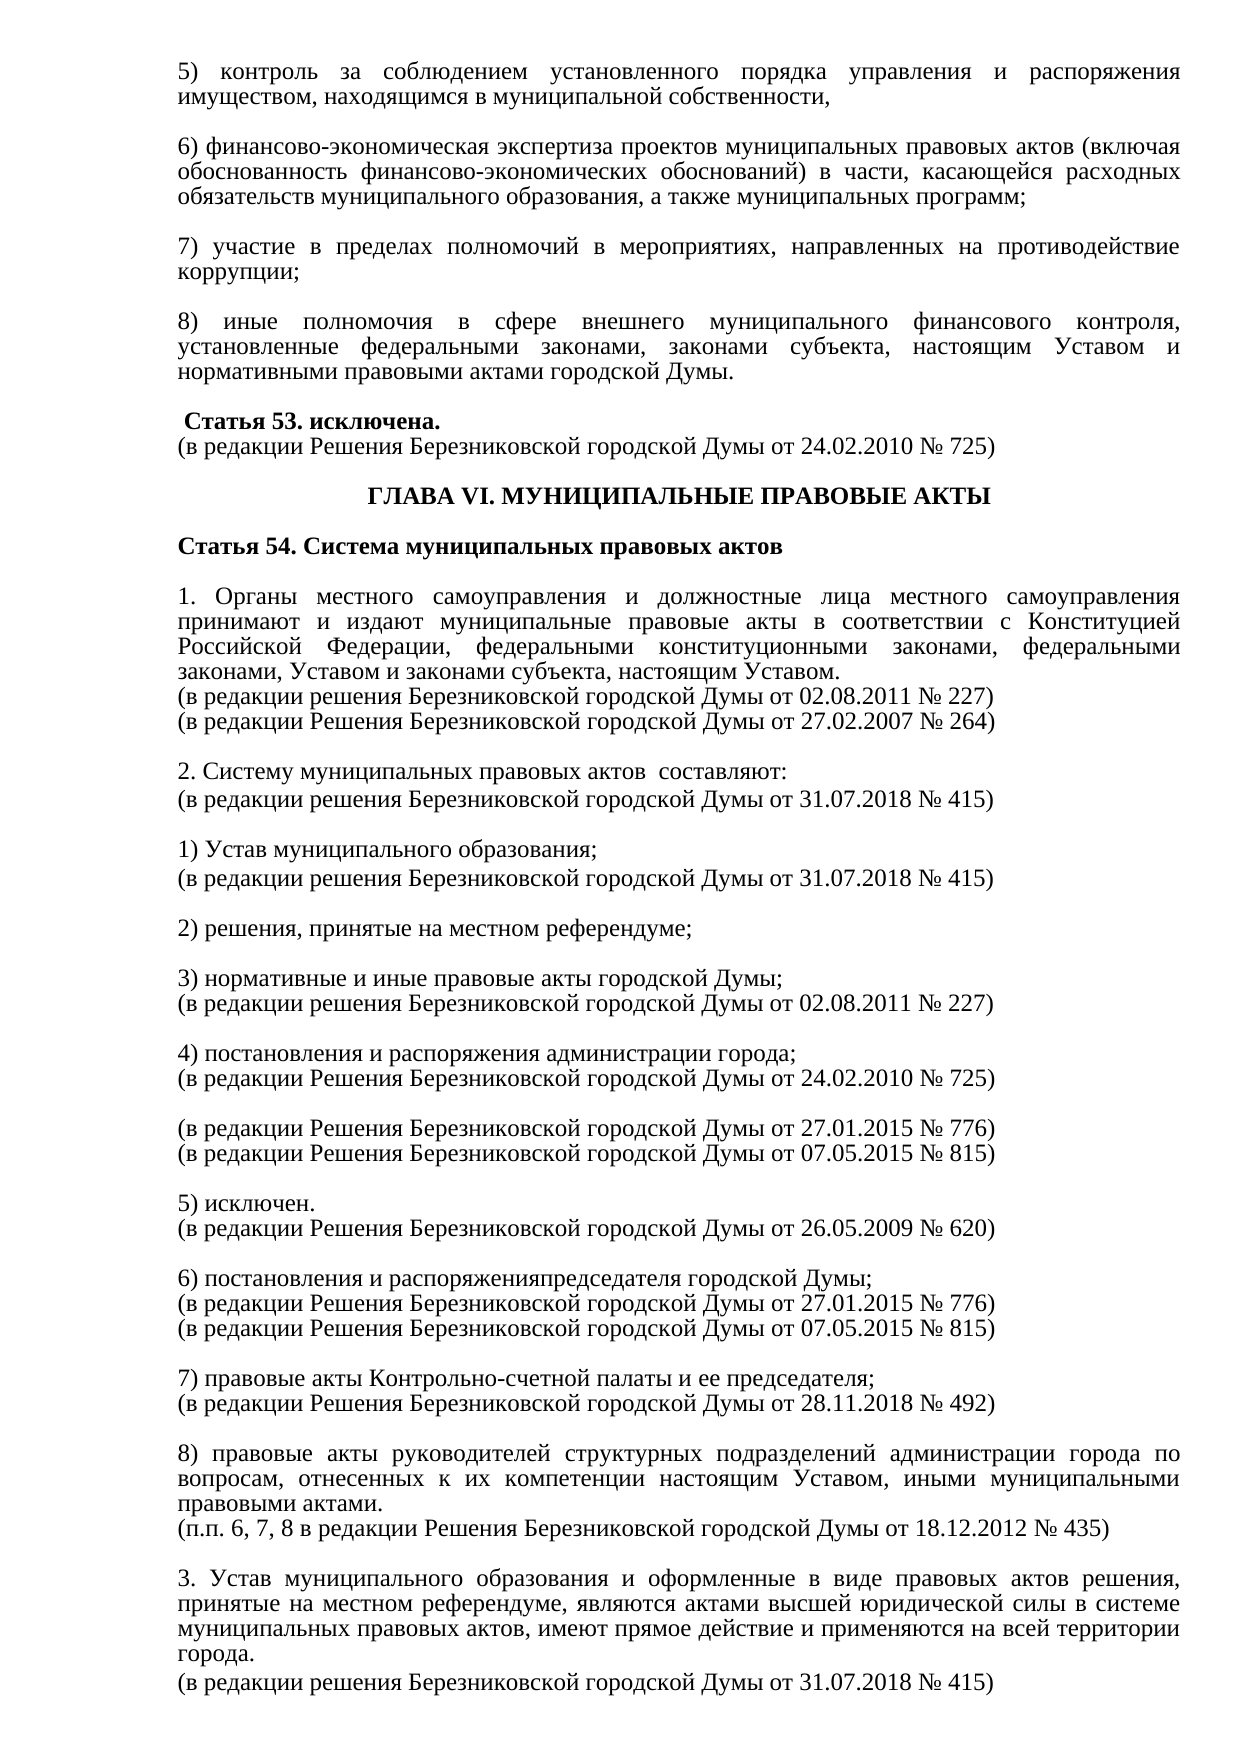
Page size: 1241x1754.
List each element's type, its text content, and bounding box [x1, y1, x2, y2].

text (в редакции Решения Березниковской городской Думы от 07.05.2015 № 815) [177, 1142, 1181, 1167]
text 3) нормативные и иные правовые акты городской Думы; [177, 967, 1181, 992]
text 5) контроль за соблюдением установленного порядка управления и распоряжения имуществом, находящимся в муниципальной собственности, [177, 59, 1181, 109]
text 8) правовые акты руководителей структурных подразделений администрации города по вопросам, отнесенных к их компетенции настоящим Уставом, иными муниципальными правовыми актами. [177, 1442, 1181, 1517]
text (в редакции Решения Березниковской городской Думы от 27.01.2015 № 776) [177, 1117, 1181, 1142]
text (в редакции решения Березниковской городской Думы от 31.07.2018 № 415) [177, 863, 1181, 892]
text (в редакции Решения Березниковской городской Думы от 28.11.2018 № 492) [177, 1392, 1181, 1417]
text (в редакции Решения Березниковской городской Думы от 27.01.2015 № 776) [177, 1292, 1181, 1317]
text 1) Устав муниципального образования; [177, 838, 1181, 863]
text (в редакции Решения Березниковской городской Думы от 27.02.2007 № 264) [177, 709, 1181, 734]
text (в редакции решения Березниковской городской Думы от 31.07.2018 № 415) [177, 1667, 1181, 1696]
text (в редакции решения Березниковской городской Думы от 02.08.2011 № 227) [177, 992, 1181, 1017]
text 4) постановления и распоряжения администрации города; [177, 1042, 1181, 1067]
text 7) участие в пределах полномочий в мероприятиях, направленных на противодействие коррупции; [177, 234, 1181, 284]
text 6) постановления и распоряженияпредседателя городской Думы; [177, 1267, 1181, 1292]
text (в редакции Решения Березниковской городской Думы от 24.02.2010 № 725) [177, 1067, 1181, 1092]
text (в редакции Решения Березниковской городской Думы от 26.05.2009 № 620) [177, 1217, 1181, 1242]
text Статья 54. Система муниципальных правовых актов [177, 534, 1181, 559]
text 8) иные полномочия в сфере внешнего муниципального финансового контроля, установленные федеральными законами, законами субъекта, настоящим Уставом и нормативными правовыми актами городской Думы. [177, 309, 1181, 384]
text (в редакции Решения Березниковской городской Думы от 07.05.2015 № 815) [177, 1317, 1181, 1342]
text Статья 53. исключена. [177, 409, 1181, 434]
text 5) исключен. [177, 1192, 1181, 1217]
text 1. Органы местного самоуправления и должностные лица местного самоуправления принимают и издают муниципальные правовые акты в соответствии с Конституцией Российской Федерации, федеральными конституционными законами, федеральными законами, Уставом и законами субъекта, настоящим Уставом. [177, 584, 1181, 684]
text 2. Систему муниципальных правовых актов составляют: [177, 759, 1181, 784]
text 3. Устав муниципального образования и оформленные в виде правовых актов решения, принятые на местном референдуме, являются актами высшей юридической силы в системе муниципальных правовых актов, имеют прямое действие и применяются на всей территории города. [177, 1567, 1181, 1667]
text 2) решения, принятые на местном референдуме; [177, 917, 1181, 942]
text (п.п. 6, 7, 8 в редакции Решения Березниковской городской Думы от 18.12.2012 № 435) [177, 1517, 1181, 1542]
text (в редакции решения Березниковской городской Думы от 02.08.2011 № 227) [177, 684, 1181, 709]
text (в редакции решения Березниковской городской Думы от 31.07.2018 № 415) [177, 784, 1181, 813]
text (в редакции Решения Березниковской городской Думы от 24.02.2010 № 725) [177, 434, 1181, 459]
text 7) правовые акты Контрольно-счетной палаты и ее председателя; [177, 1367, 1181, 1392]
text 6) финансово-экономическая экспертиза проектов муниципальных правовых актов (включая обоснованность финансово-экономических обоснований) в части, касающейся расходных обязательств муниципального образования, а также муниципальных программ; [177, 134, 1181, 209]
text ГЛАВА VI. МУНИЦИПАЛЬНЫЕ ПРАВОВЫЕ АКТЫ [177, 484, 1181, 509]
